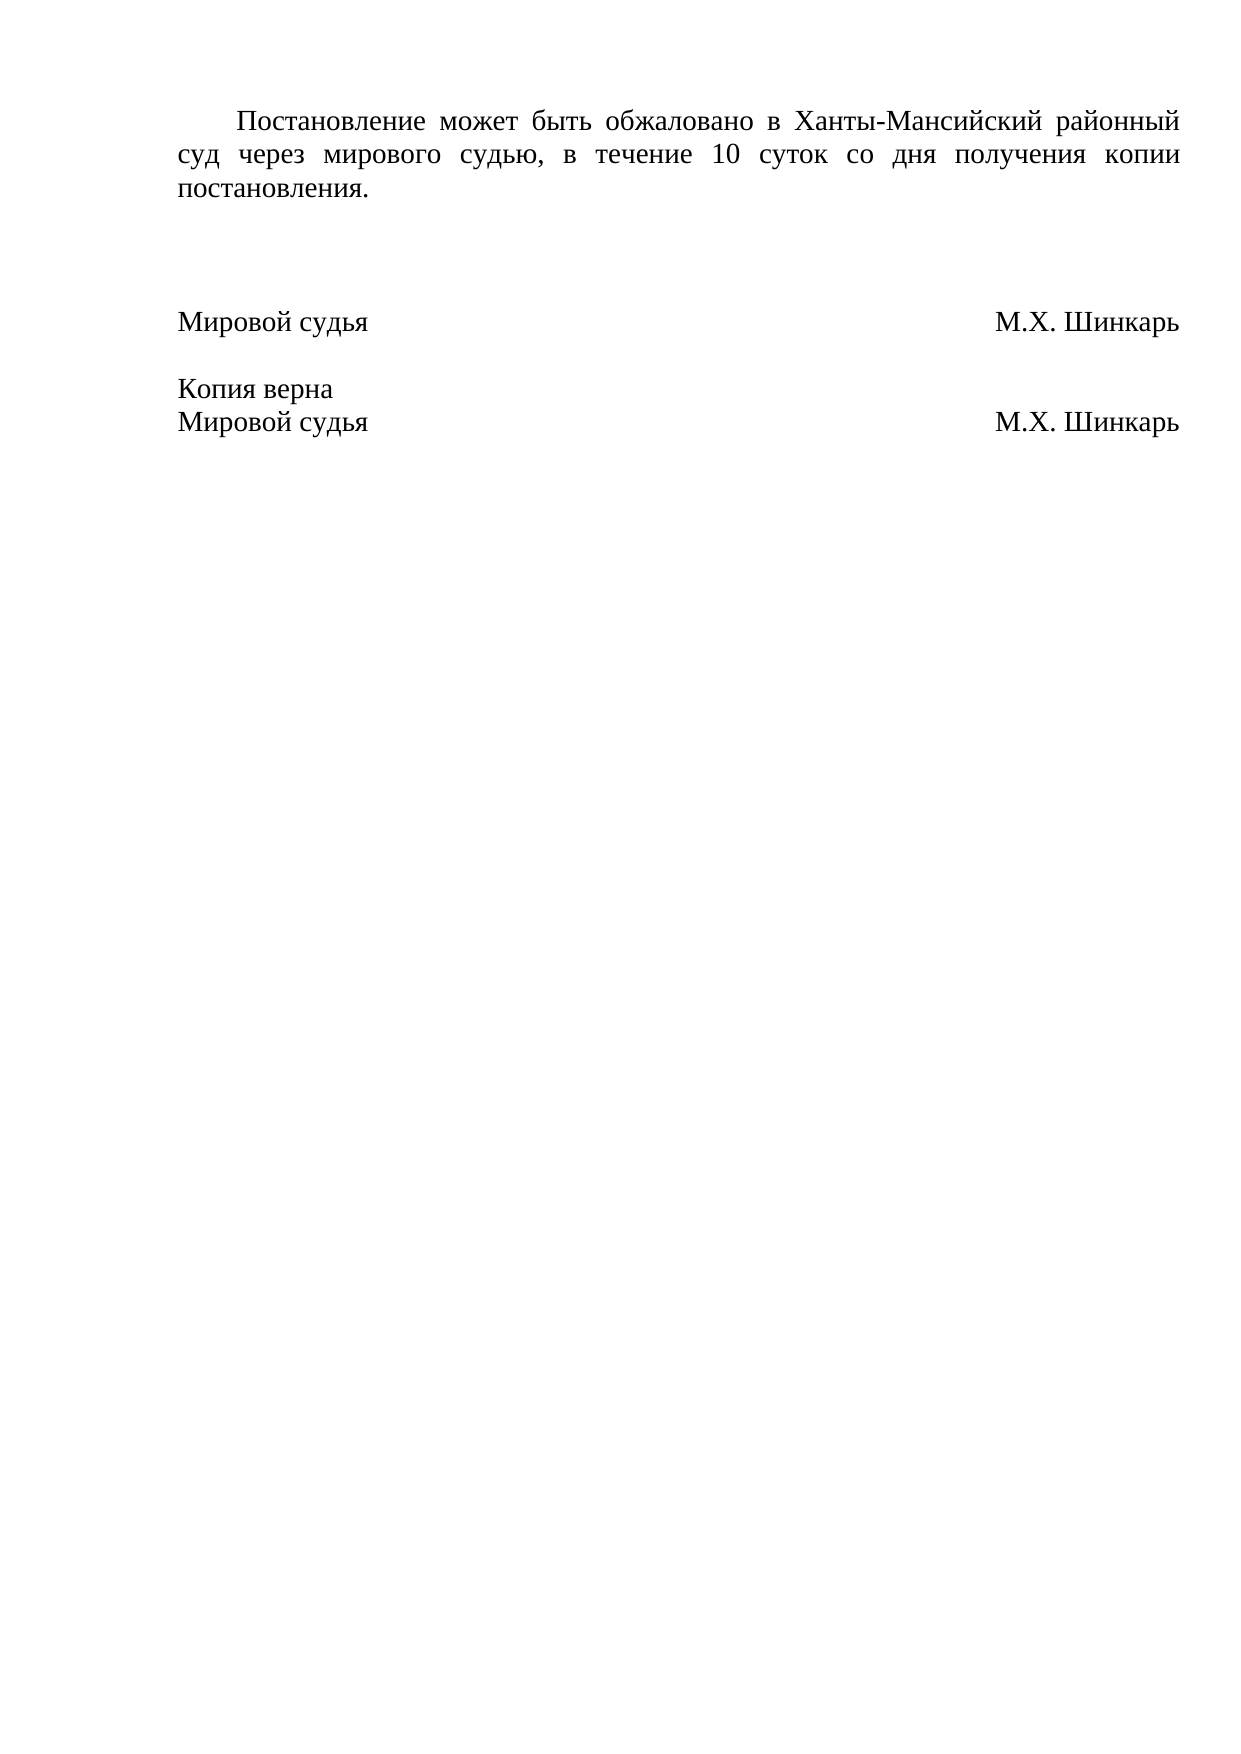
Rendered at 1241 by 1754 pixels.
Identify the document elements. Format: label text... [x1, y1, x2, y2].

text Постановление может быть обжаловано в Ханты-Мансийский районный суд через мирового судью, в течение 10 суток со дня получения копии постановления. [177, 103, 1181, 203]
text Мировой судья М.Х. Шинкарь [177, 404, 1181, 438]
text Копия верна [177, 371, 1181, 404]
text Мировой судья М.Х. Шинкарь [177, 304, 1181, 337]
